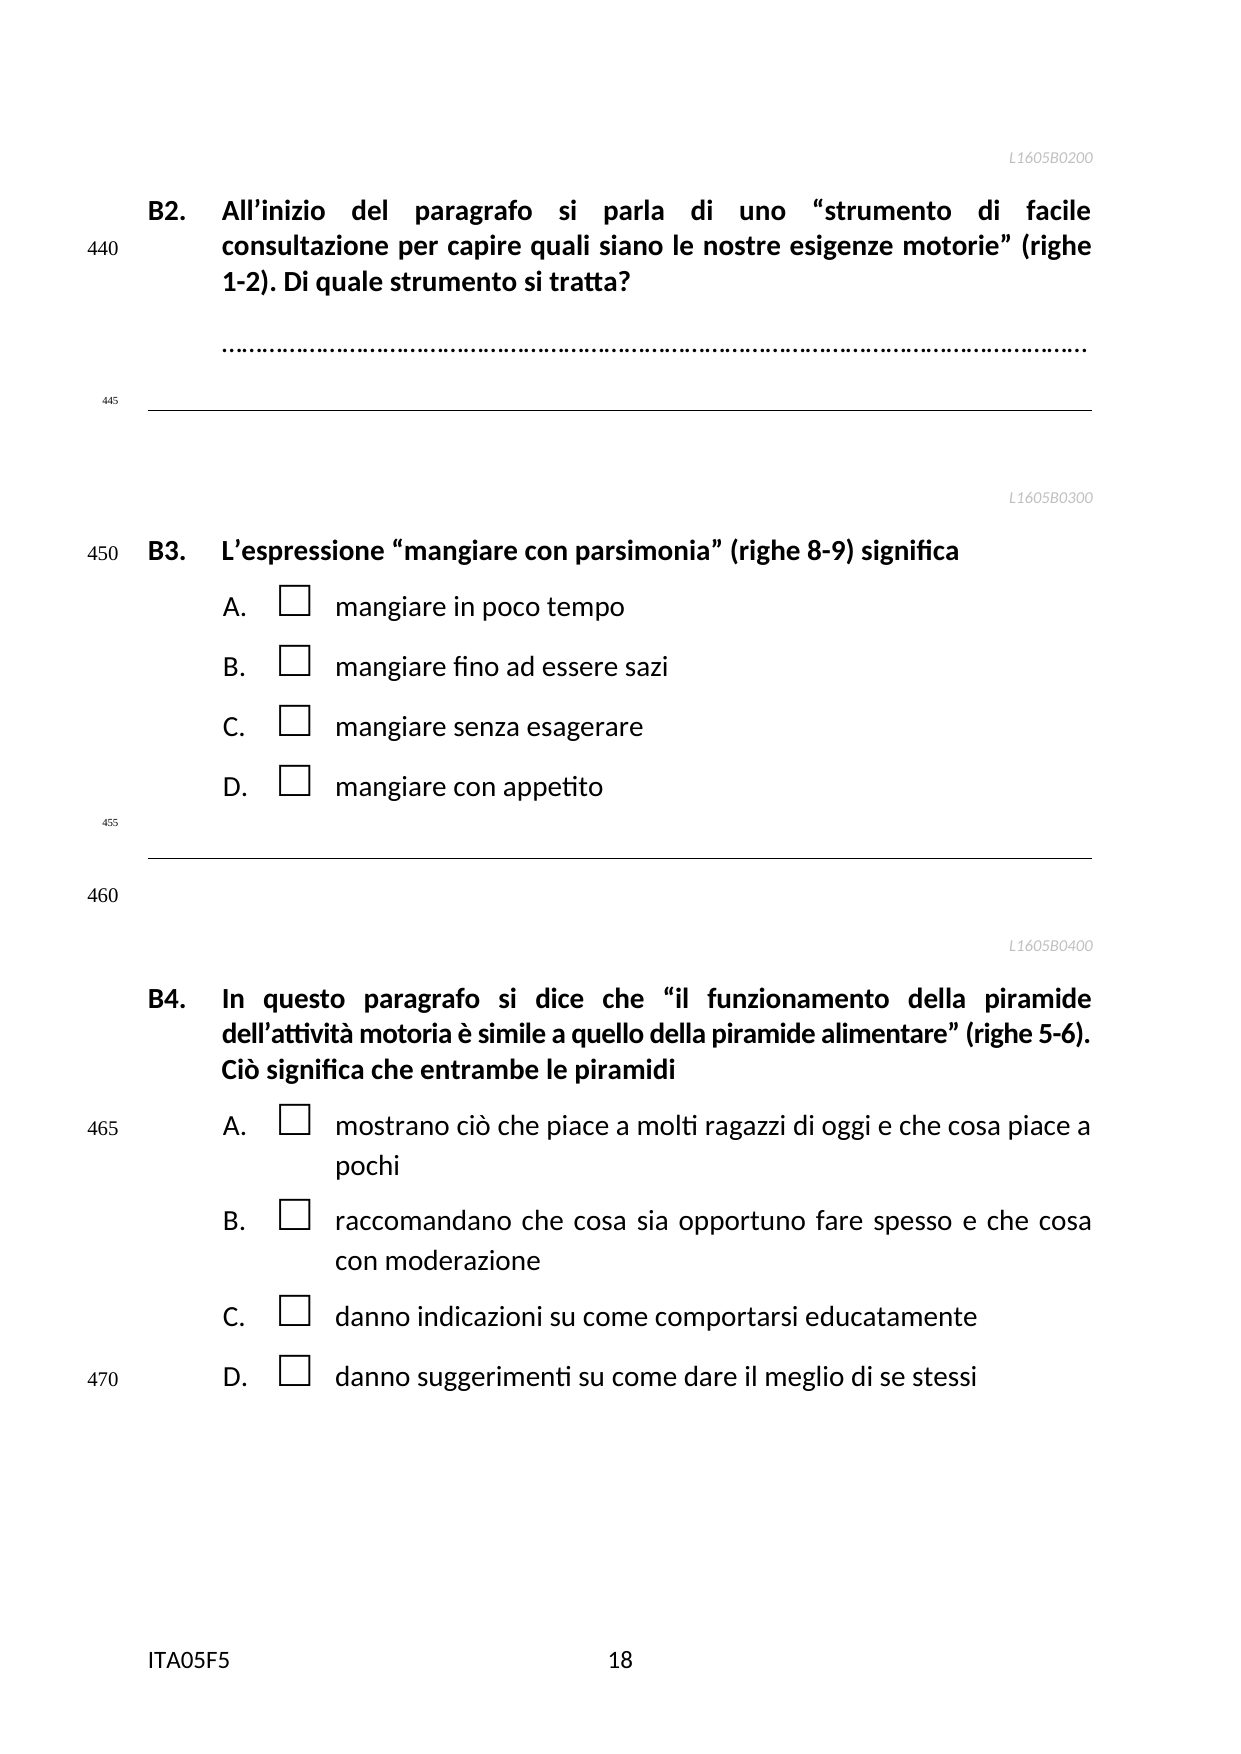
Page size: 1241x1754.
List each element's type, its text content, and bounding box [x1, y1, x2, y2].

text B3. L’espressione “mangiare con parsimonia” (righe 8-9) significa [148, 532, 1092, 568]
text B4. In questo paragrafo si dice che “il funzionamento della piramide dell’attività motoria è simile a quello della piramide alimentare” (righe 5-6). [148, 980, 1092, 1051]
text Ciò significa che entrambe le piramidi [221, 1051, 1092, 1087]
text A. □ mangiare in poco tempo [223, 568, 1092, 627]
text D. □ mangiare con appetito [223, 747, 1092, 807]
text L1605B0400 [148, 936, 1092, 956]
text L1605B0200 [148, 148, 1092, 168]
text D. □ danno suggerimenti su come dare il meglio di se stessi [223, 1338, 1092, 1397]
text C. □ danno indicazioni su come comportarsi educatamente [223, 1278, 1092, 1338]
text B. □ mangiare fino ad essere sazi [223, 627, 1092, 687]
text ………………………………………………………………………………………………………………… [148, 324, 1092, 359]
text B2. All’inizio del paragrafo si parla di uno “strumento di facile consultazione per capire quali siano le nostre esigenze motorie” (righe 1-2). Di quale strumento si tratta? [148, 192, 1092, 299]
text L1605B0300 [148, 488, 1092, 508]
text B. □ raccomandano che cosa sia opportuno fare spesso e che cosa con moderazione [223, 1182, 1092, 1278]
text C. □ mangiare senza esagerare [223, 687, 1092, 747]
text A. □ mostrano ciò che piace a molti ragazzi di oggi e che cosa piace a pochi [223, 1087, 1092, 1182]
